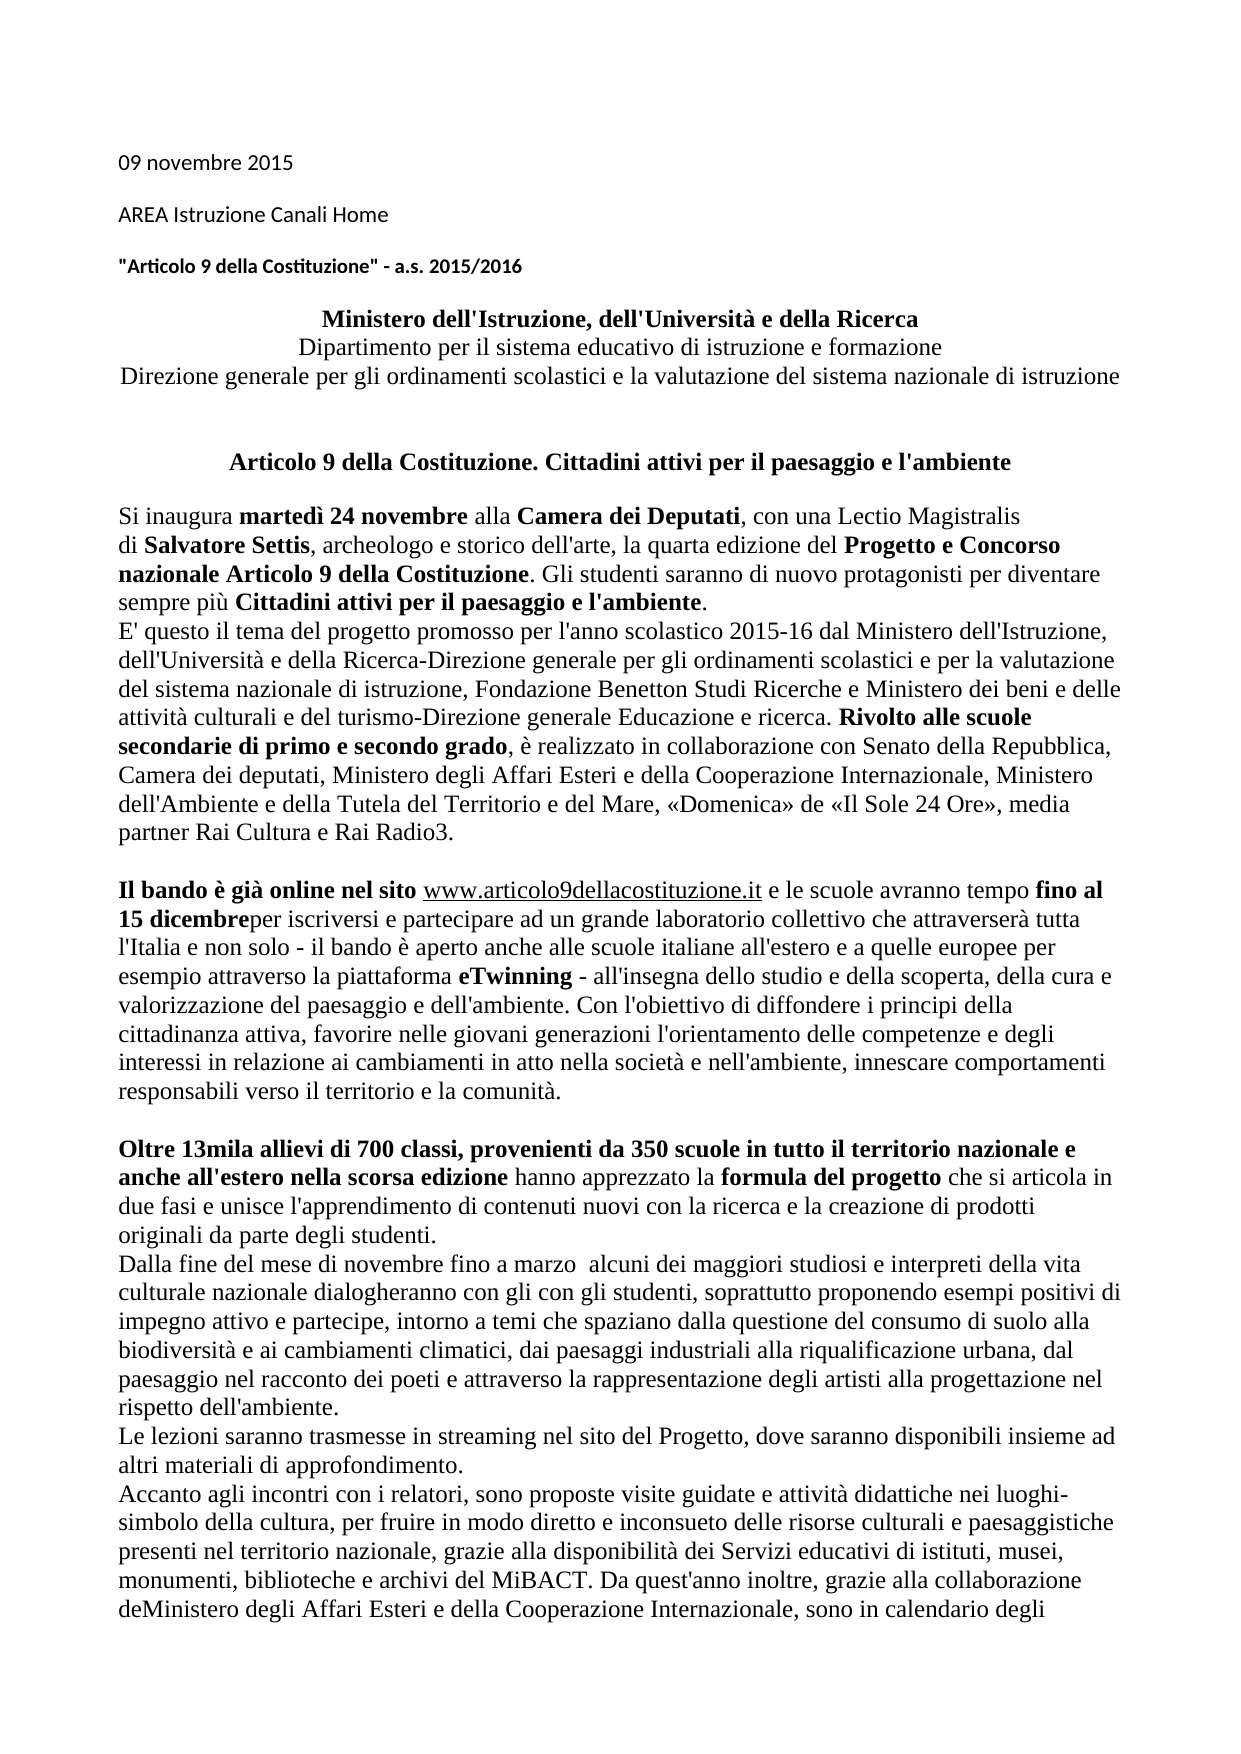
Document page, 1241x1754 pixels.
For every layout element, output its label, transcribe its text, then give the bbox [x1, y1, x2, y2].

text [118, 501, 1122, 1622]
text Ministero dell'Istruzione, dell'Università e della Ricerca Dipartimento per il sistema educativo di istruzione e formazione Direzione generale per gli ordinamenti scolastici e la valutazione del sistema nazionale di istruzione Articolo 9 della Costituzione. Cittadini attivi per il paesaggio e l'ambiente [118, 304, 1122, 476]
text 09 novembre 2015 [118, 148, 1122, 176]
text "Articolo 9 della Costituzione" - a.s. 2015/2016 [118, 254, 1122, 279]
text AREA Istruzione Canali Home [118, 201, 1122, 229]
